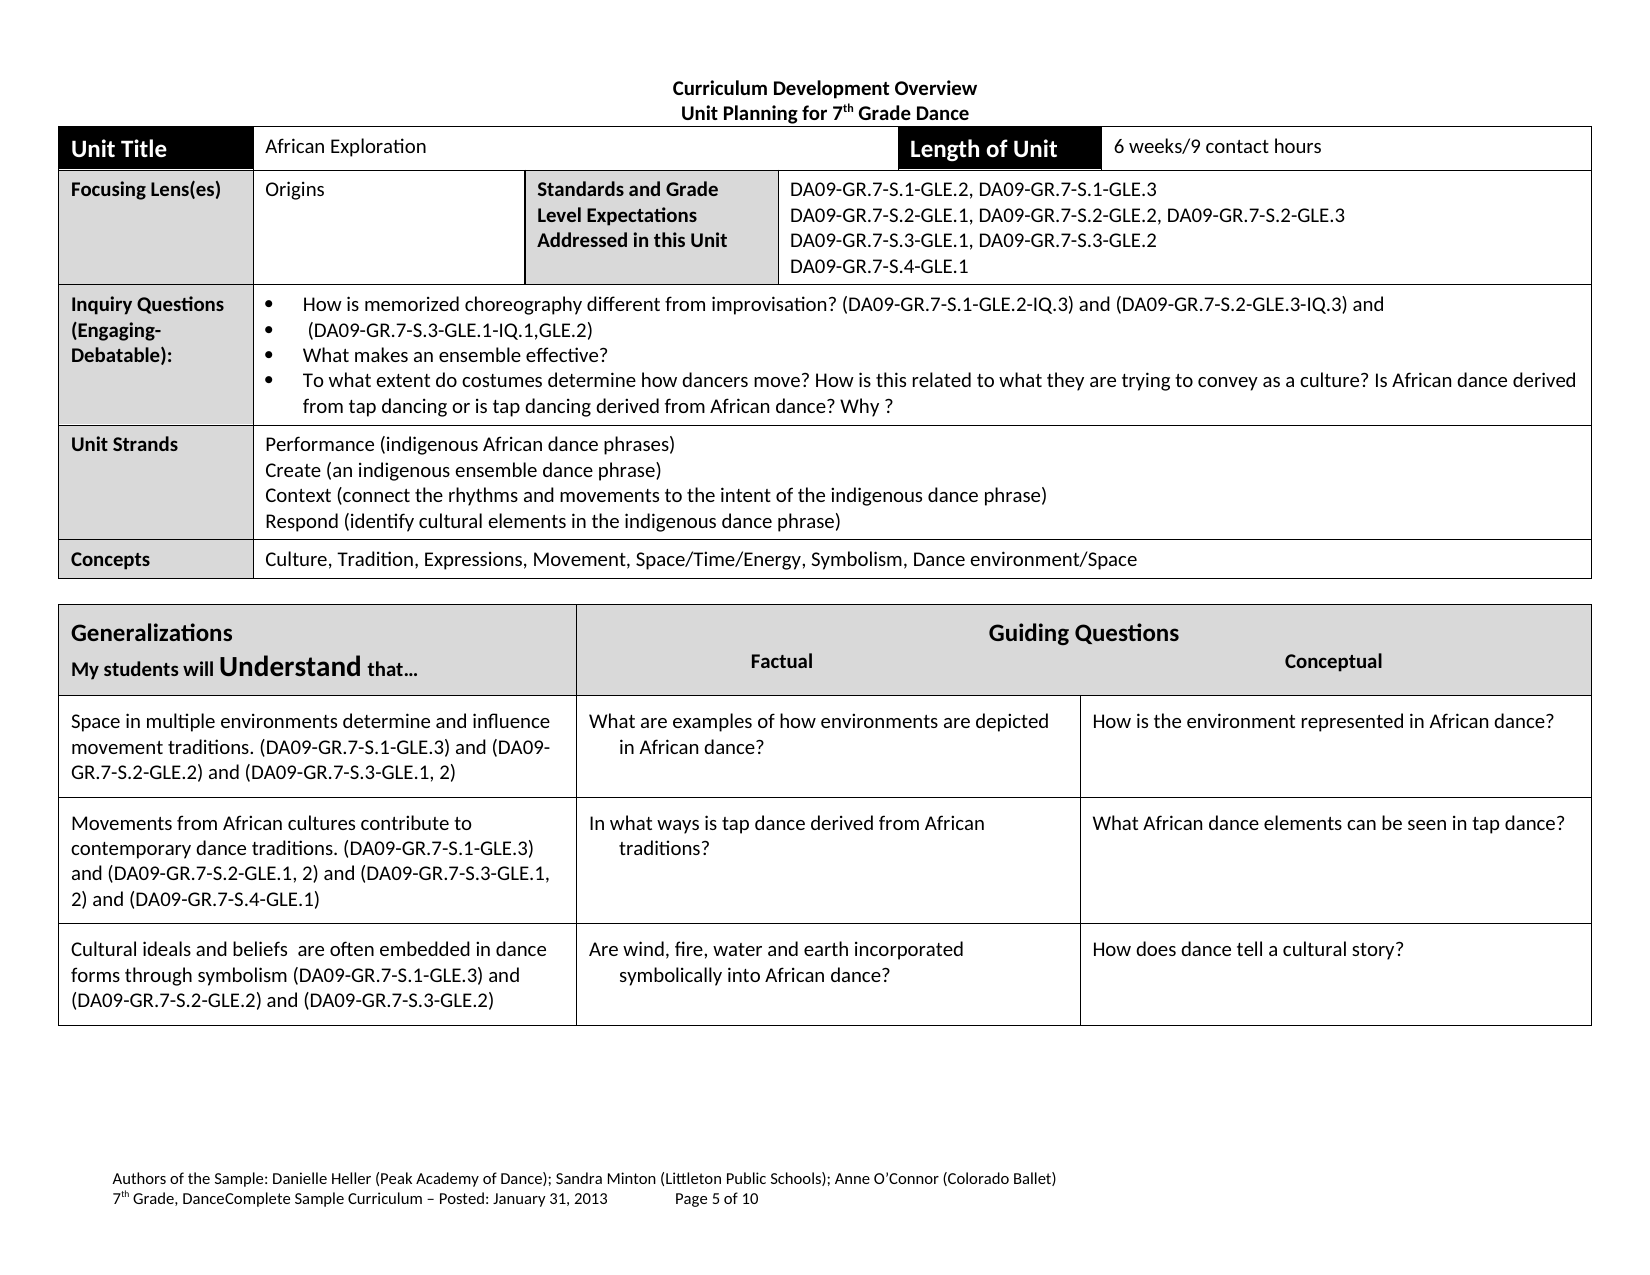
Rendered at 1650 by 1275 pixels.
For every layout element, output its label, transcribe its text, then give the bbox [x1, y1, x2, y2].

table_cell What African dance elements can be seen in tap dance? [1081, 798, 1591, 923]
table_cell Standards and Grade Level Expectations Addressed in this Unit [526, 171, 778, 284]
table_cell How does dance tell a cultural story? [1081, 924, 1591, 1024]
table_cell Inquiry Questions (Engaging- Debatable): [59, 285, 253, 424]
table_cell Origins [254, 171, 524, 284]
table_cell In what ways is tap dance derived from African traditions? [577, 798, 1080, 923]
table_cell Focusing Lens(es) [59, 171, 253, 284]
table_cell How is memorized choreography different from improvisation? (DA09-GR.7-S.1-GLE.2-IQ.3) and (DA09-GR.7-S.2-GLE.3-IQ.3) and (DA09-GR.7-S.3-GLE.1-IQ.1,GLE.2) What makes an ensemble effective? To what extent do costumes determine how dancers move? How is this related to what they are trying to convey as a culture? Is African dance derived from tap dancing or is tap dancing derived from African dance? Why ? [254, 285, 1591, 424]
table_cell Performance (indigenous African dance phrases) Create (an indigenous ensemble dance phrase) Context (connect the rhythms and movements to the intent of the indigenous dance phrase) Respond (identify cultural elements in the indigenous dance phrase) [254, 426, 1591, 539]
table_header 6 weeks/9 contact hours [1102, 127, 1591, 169]
table_header Unit Title [59, 127, 253, 169]
table_cell What are examples of how environments are depicted in African dance? [577, 696, 1080, 797]
table_cell Cultural ideals and beliefs are often embedded in dance forms through symbolism (DA09-GR.7-S.1-GLE.3) and (DA09-GR.7-S.2-GLE.2) and (DA09-GR.7-S.3-GLE.2) [59, 924, 576, 1024]
table_cell How is the environment represented in African dance? [1081, 696, 1591, 797]
table_cell Are wind, fire, water and earth incorporated symbolically into African dance? [577, 924, 1080, 1024]
table_cell Unit Strands [59, 426, 253, 539]
table_cell DA09-GR.7-S.1-GLE.2, DA09-GR.7-S.1-GLE.3 DA09-GR.7-S.2-GLE.1, DA09-GR.7-S.2-GLE.2, DA09-GR.7-S.2-GLE.3 DA09-GR.7-S.3-GLE.1, DA09-GR.7-S.3-GLE.2 DA09-GR.7-S.4-GLE.1 [779, 171, 1591, 284]
table_header African Exploration [254, 127, 898, 169]
table_cell Concepts [59, 540, 253, 578]
table_header Generalizations My students will Understand that… [59, 605, 576, 695]
table_cell Space in multiple environments determine and influence movement traditions. (DA09-GR.7-S.1-GLE.3) and (DA09-GR.7-S.2-GLE.2) and (DA09-GR.7-S.3-GLE.1, 2) [59, 696, 576, 797]
table_cell Movements from African cultures contribute to contemporary dance traditions. (DA09-GR.7-S.1-GLE.3) and (DA09-GR.7-S.2-GLE.1, 2) and (DA09-GR.7-S.3-GLE.1, 2) and (DA09-GR.7-S.4-GLE.1) [59, 798, 576, 923]
table_header Length of Unit [899, 127, 1101, 169]
table_header Guiding Questions Factual Conceptual [577, 605, 1591, 695]
table_cell Culture, Tradition, Expressions, Movement, Space/Time/Energy, Symbolism, Dance environment/Space [254, 540, 1591, 578]
